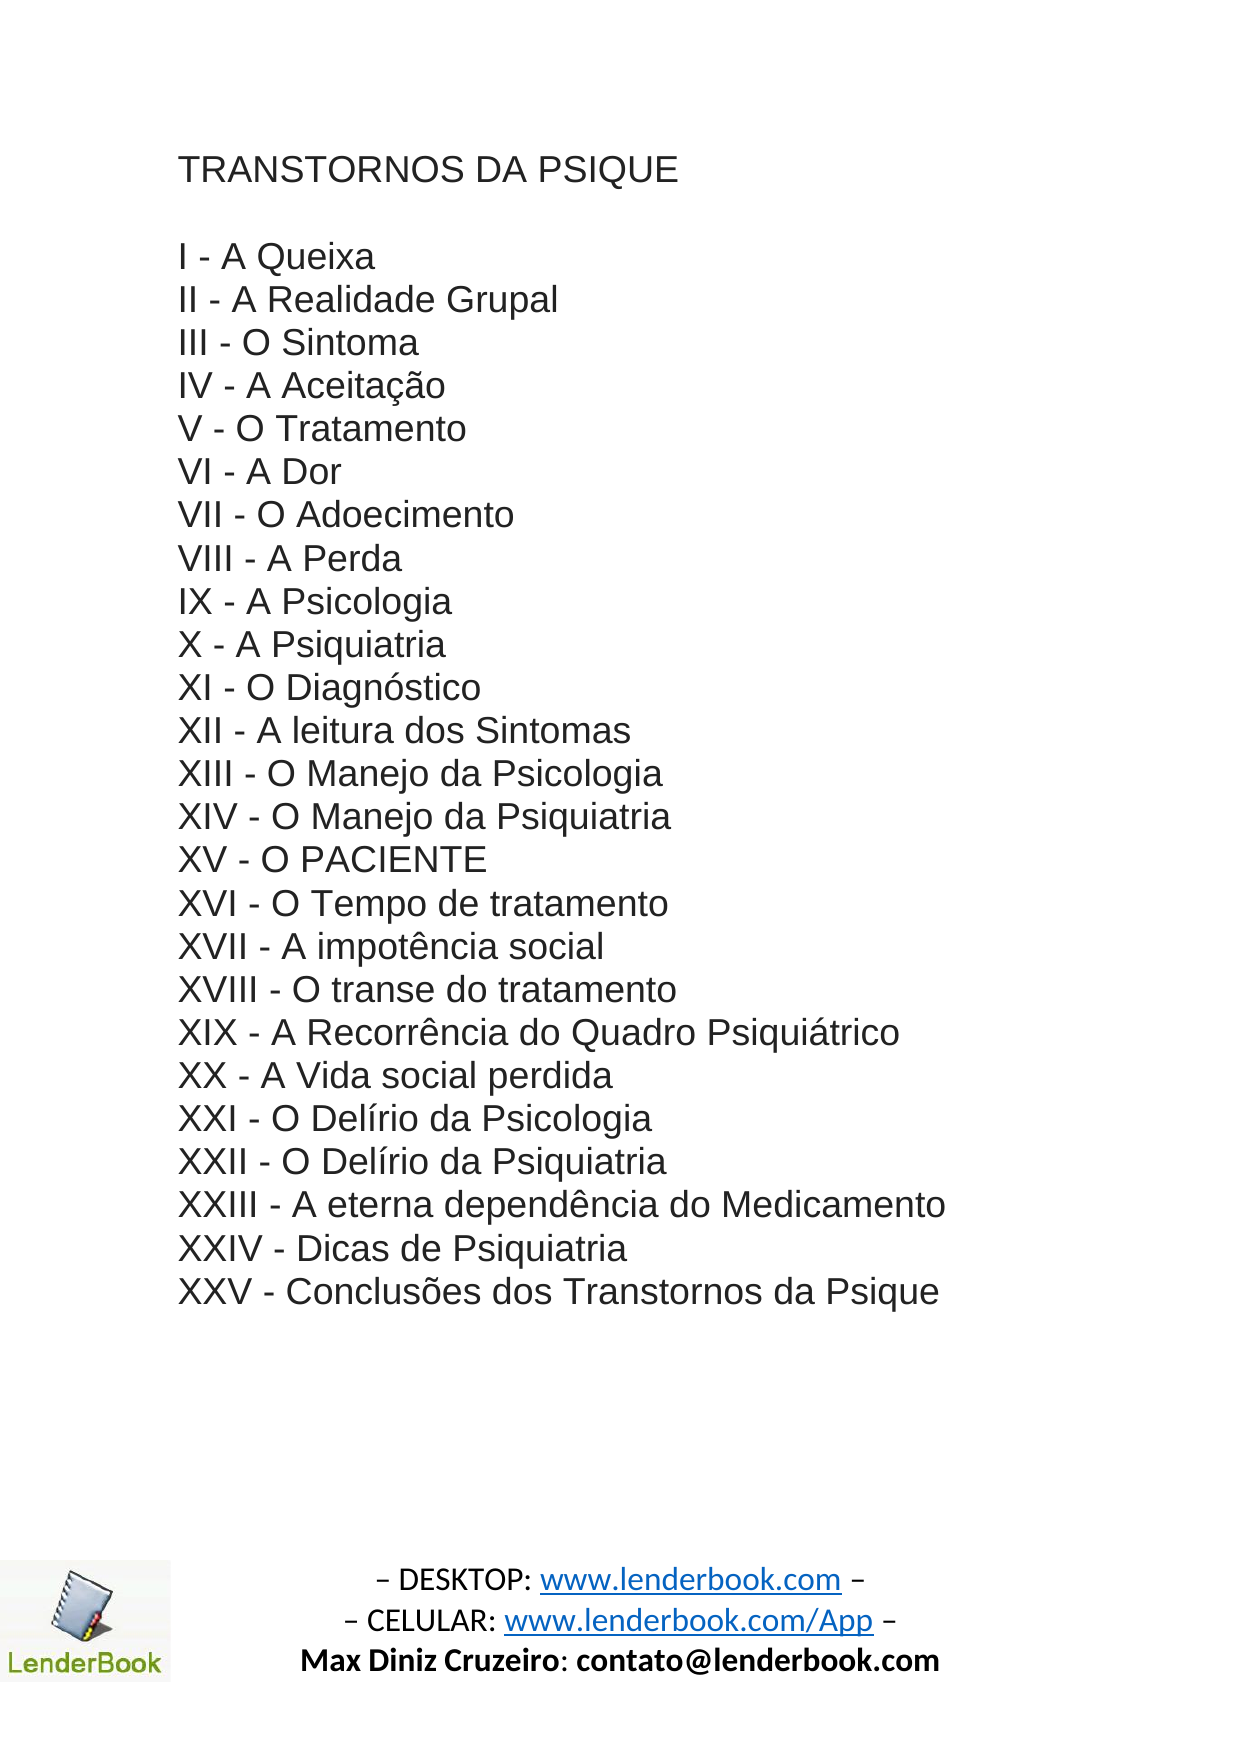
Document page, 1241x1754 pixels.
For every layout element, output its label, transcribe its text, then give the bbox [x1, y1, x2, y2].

text I - A Queixa [177, 234, 1063, 277]
text XVIII - O transe do tratamento [177, 967, 1063, 1010]
text VI - A Dor [177, 449, 1063, 493]
text XIII - O Manejo da Psicologia [177, 751, 1063, 794]
text IV - A Aceitação [177, 363, 1063, 406]
text XIX - A Recorrência do Quadro Psiquiátrico [177, 1010, 1063, 1053]
text III - O Sintoma [177, 320, 1063, 363]
text XXIII - A eterna dependência do Medicamento [177, 1183, 1063, 1226]
text XX - A Vida social perdida [177, 1053, 1063, 1096]
text XXII - O Delírio da Psiquiatria [177, 1139, 1063, 1183]
text XXV - Conclusões dos Transtornos da Psique [177, 1269, 1063, 1312]
text XII - A leitura dos Sintomas [177, 708, 1063, 751]
text XIV - O Manejo da Psiquiatria [177, 794, 1063, 838]
text VIII - A Perda [177, 536, 1063, 579]
text II - A Realidade Grupal [177, 277, 1063, 320]
text VII - O Adoecimento [177, 493, 1063, 536]
text V - O Tratamento [177, 406, 1063, 449]
text XVI - O Tempo de tratamento [177, 881, 1063, 924]
text XXIV - Dicas de Psiquiatria [177, 1226, 1063, 1269]
text TRANSTORNOS DA PSIQUE [177, 148, 1063, 191]
text IX - A Psicologia [177, 579, 1063, 622]
text XI - O Diagnóstico [177, 665, 1063, 708]
text XXI - O Delírio da Psicologia [177, 1096, 1063, 1139]
picture [0, 1560, 171, 1682]
text XVII - A impotência social [177, 924, 1063, 967]
text XV - O PACIENTE [177, 838, 1063, 881]
text X - A Psiquiatria [177, 622, 1063, 665]
